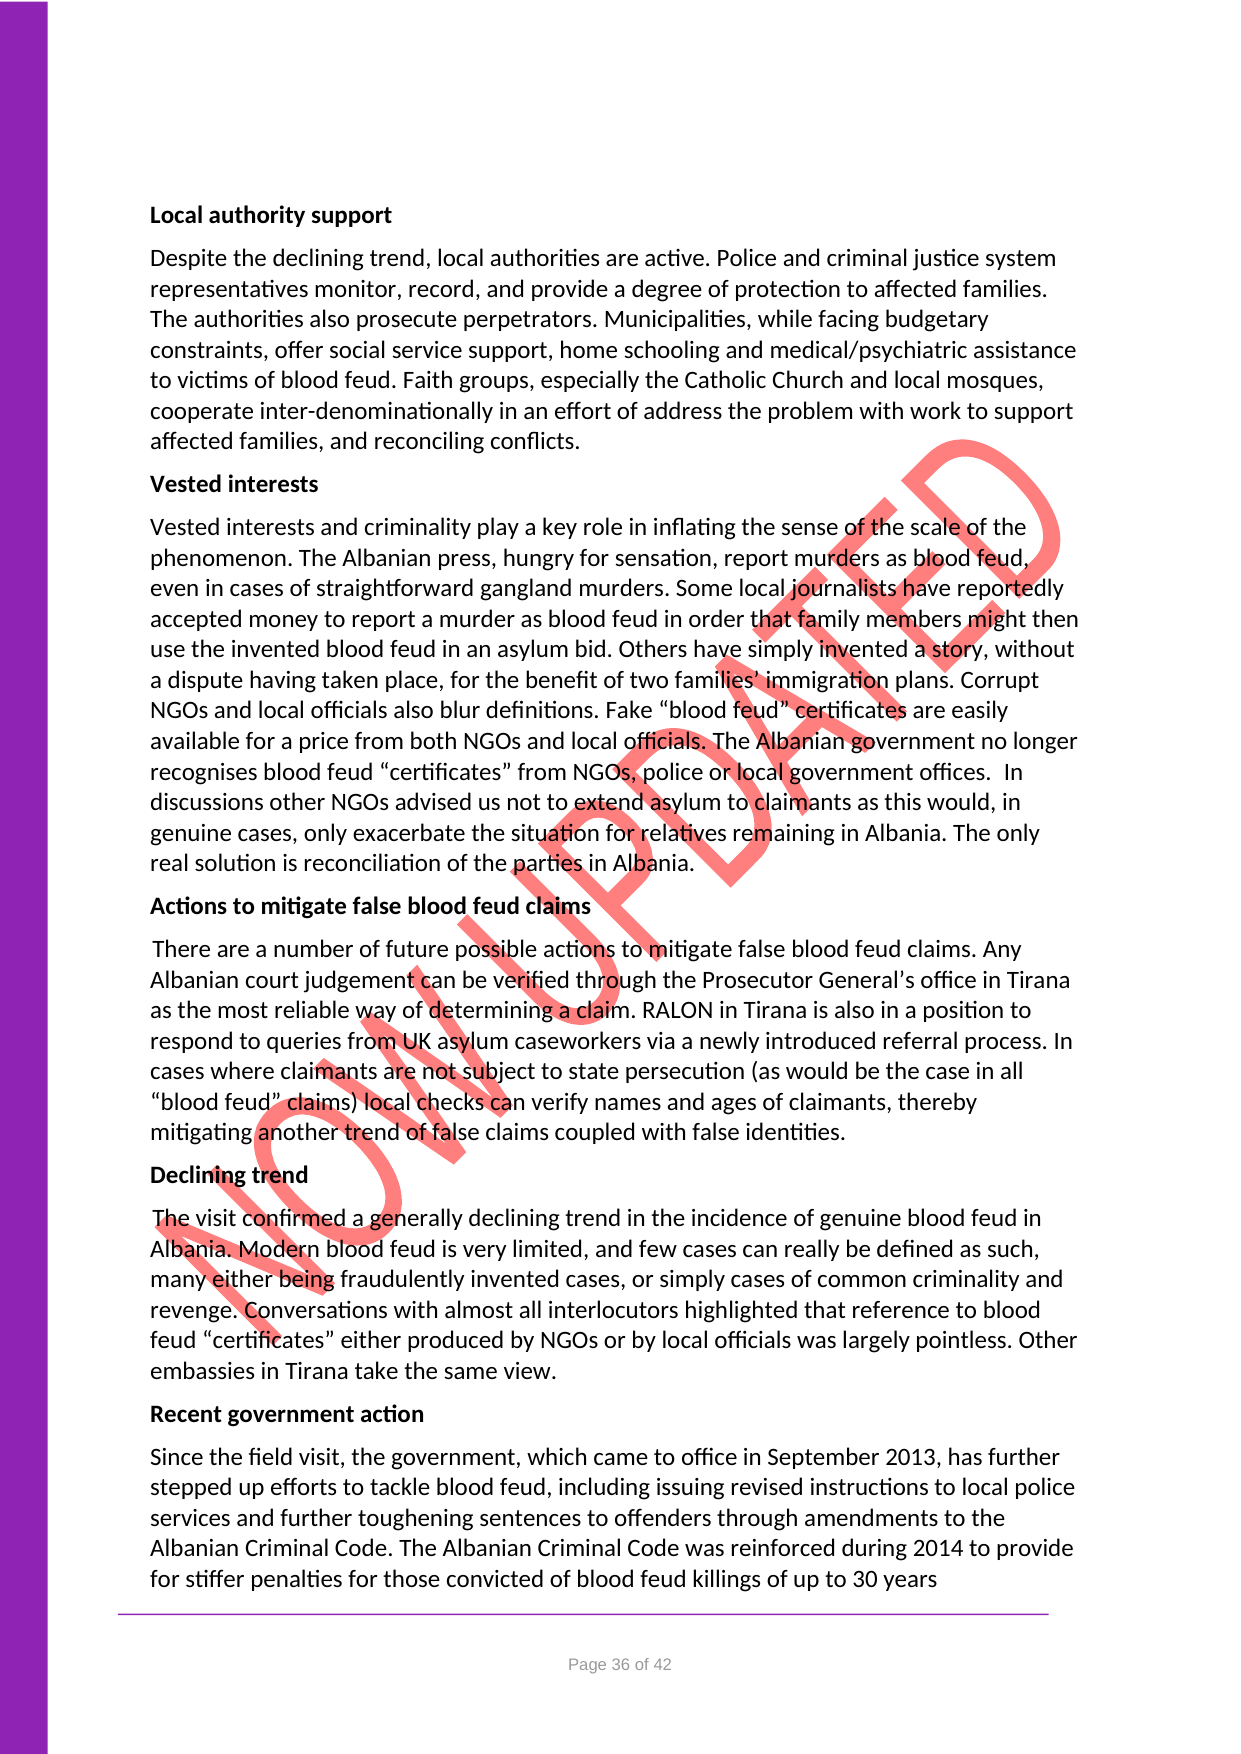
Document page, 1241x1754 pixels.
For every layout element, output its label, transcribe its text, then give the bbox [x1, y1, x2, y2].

text Vested interests [150, 468, 1084, 499]
text Local authority support [150, 199, 1084, 230]
text Vested interests and criminality play a key role in inflating the sense of the scale of the phenomenon. The Albanian press, hungry for sensation, report murders as blood feud, even in cases of straightforward gangland murders. Some local journalists have reportedly accepted money to report a murder as blood feud in order that family members might then use the invented blood feud in an asylum bid. Others have simply invented a story, without a dispute having taken place, for the benefit of two families’ immigration plans. Corrupt NGOs and local officials also blur definitions. Fake “blood feud” certificates are easily available for a price from both NGOs and local officials. The Albanian government no longer recognises blood feud “certificates” from NGOs, police or local government offices. In discussions other NGOs advised us not to extend asylum to claimants as this would, in genuine cases, only exacerbate the situation for relatives remaining in Albania. The only real solution is reconciliation of the parties in Albania. [150, 511, 1084, 878]
text Declining trend [112, 1159, 1084, 1190]
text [150, 1441, 1090, 1594]
text Despite the declining trend, local authorities are active. Police and criminal justice system representatives monitor, record, and provide a degree of protection to affected families. The authorities also prosecute perpetrators. Municipalities, while facing budgetary constraints, offer social service support, home schooling and medical/psychiatric assistance to victims of blood feud. Faith groups, especially the Catholic Church and local mosques, cooperate inter-denominationally in an effort of address the problem with work to support affected families, and reconciling conflicts. [150, 242, 1084, 456]
text The visit confirmed a generally declining trend in the incidence of genuine blood feud in Albania. Modern blood feud is very limited, and few cases can really be defined as such, many either being fraudulently invented cases, or simply cases of common criminality and revenge. Conversations with almost all interlocutors highlighted that reference to blood feud “certificates” either produced by NGOs or by local officials was largely pointless. Other embassies in Tirana take the same view. [112, 1202, 1084, 1386]
text Recent government action [112, 1398, 1084, 1428]
text Actions to mitigate false blood feud claims [150, 890, 1084, 921]
text There are a number of future possible actions to mitigate false blood feud claims. Any Albanian court judgement can be verified through the Prosecutor General’s office in Tirana as the most reliable way of determining a claim. RALON in Tirana is also in a position to respond to queries from UK asylum caseworkers via a newly introduced referral process. In cases where claimants are not subject to state persecution (as would be the case in all “blood feud” claims) local checks can verify names and ages of claimants, thereby mitigating another trend of false claims coupled with false identities. [112, 933, 1084, 1147]
